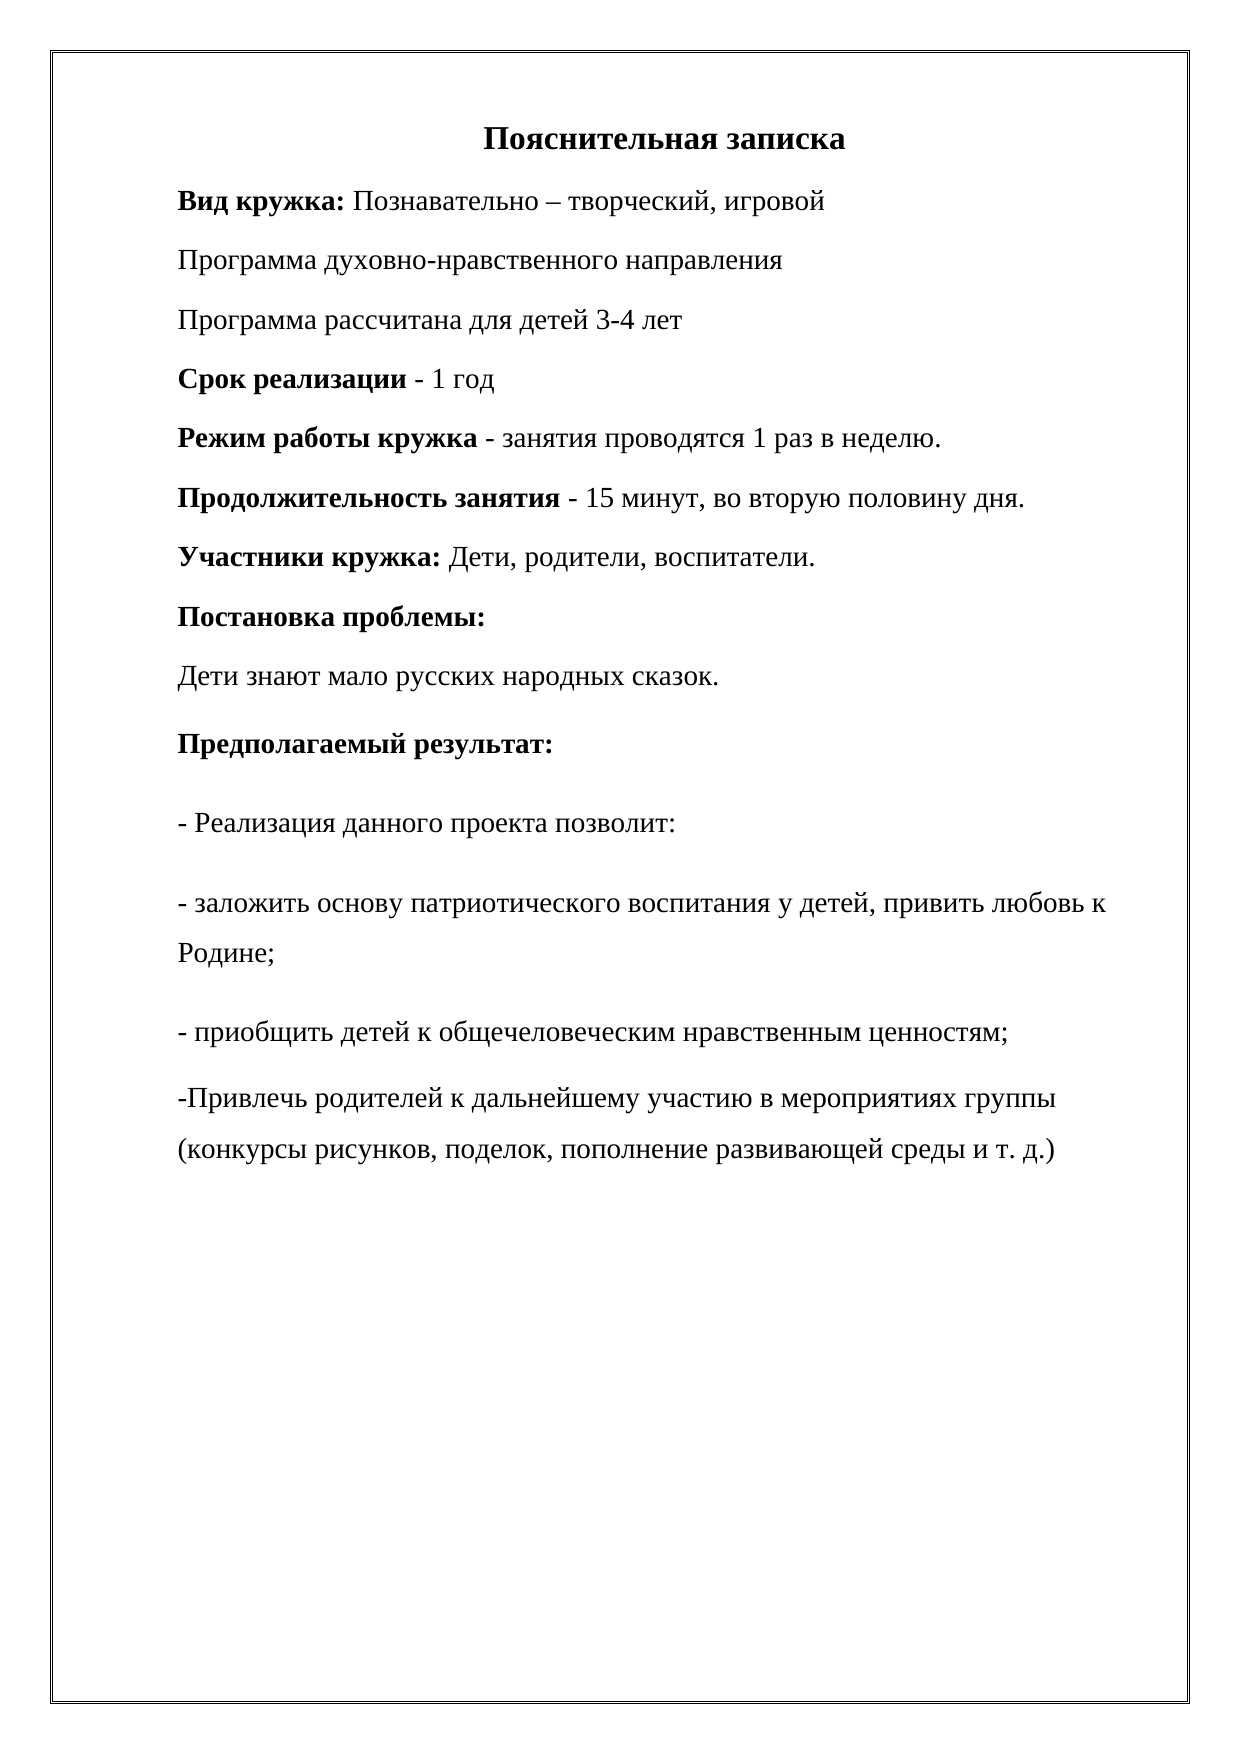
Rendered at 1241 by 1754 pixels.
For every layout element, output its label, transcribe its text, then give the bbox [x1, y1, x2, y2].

text Пояснительная записка [177, 118, 1152, 156]
text Участники кружка: Дети, родители, воспитатели. [177, 539, 1152, 573]
text Постановка проблемы: [177, 599, 1152, 632]
text Программа рассчитана для детей 3-4 лет [177, 302, 1152, 335]
text Вид кружка: Познавательно – творческий, игровой [177, 183, 1152, 217]
text Дети знают мало русских народных сказок. [177, 658, 1152, 692]
text - заложить основу патриотического воспитания у детей, привить любовь к Родине; [177, 885, 1152, 968]
text Продолжительность занятия - 15 минут, во вторую половину дня. [177, 480, 1152, 513]
text -Привлечь родителей к дальнейшему участию в мероприятиях группы (конкурсы рисунков, поделок, пополнение развивающей среды и т. д.) [177, 1080, 1152, 1164]
text Программа духовно-нравственного направления [177, 242, 1152, 276]
text Режим работы кружка - занятия проводятся 1 раз в неделю. [177, 421, 1152, 454]
text Срок реализации - 1 год [177, 361, 1152, 395]
text - приобщить детей к общечеловеческим нравственным ценностям; [177, 1014, 1152, 1048]
text - Реализация данного проекта позволит: [177, 805, 1152, 839]
text Предполагаемый результат: [177, 726, 1152, 759]
